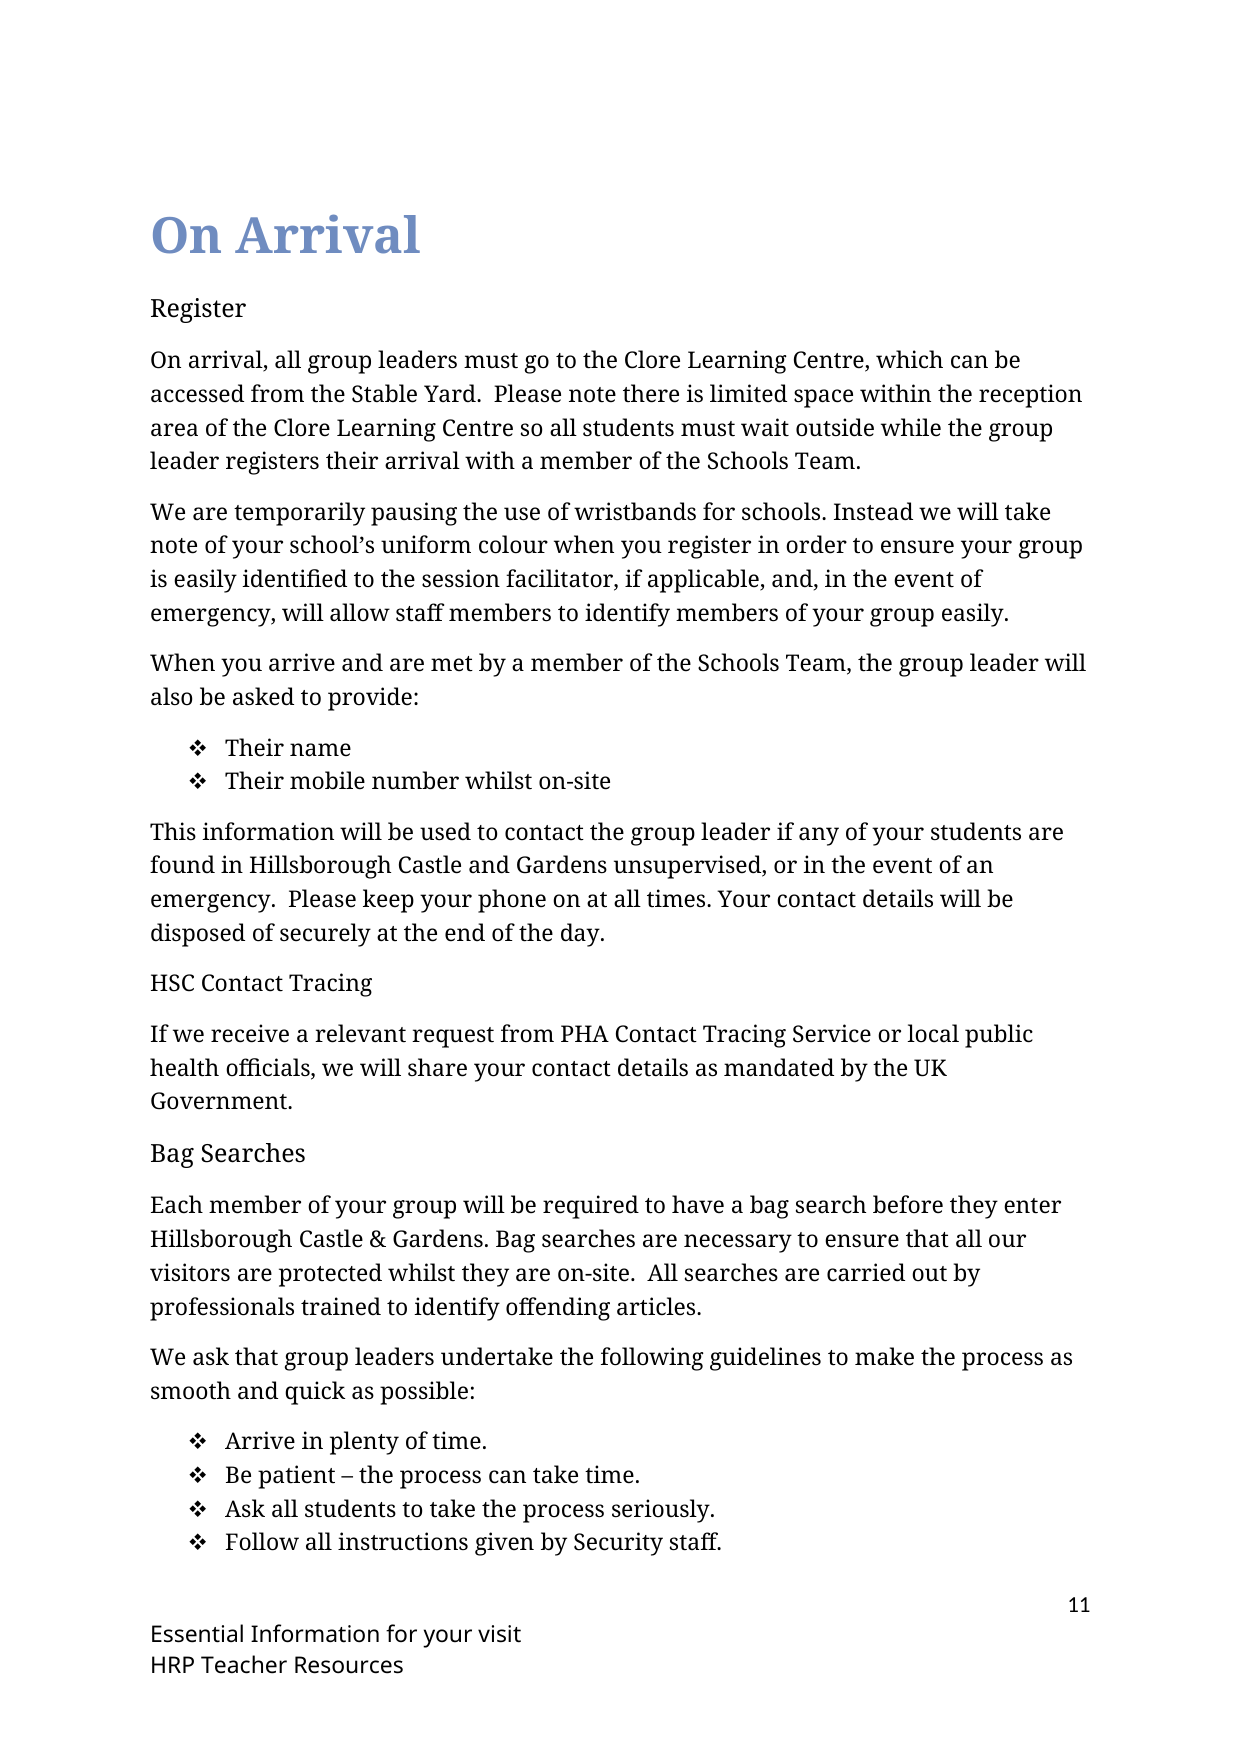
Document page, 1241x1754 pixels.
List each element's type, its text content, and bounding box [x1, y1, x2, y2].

text Register [150, 291, 1090, 325]
text On Arrival [150, 200, 1090, 268]
list Be patient – the process can take time. [187, 1459, 1090, 1490]
list Follow all instructions given by Security staff. [187, 1526, 1090, 1557]
text If we receive a relevant request from PHA Contact Tracing Service or local public health officials, we will share your contact details as mandated by the UK Government. [150, 1018, 1090, 1117]
text HSC Contact Tracing [150, 967, 1090, 999]
text Each member of your group will be required to have a bag search before they enter Hillsborough Castle & Gardens. Bag searches are necessary to ensure that all our visitors are protected whilst they are on-site. All searches are carried out by professionals trained to identify offending articles. [150, 1189, 1090, 1322]
list Their name [187, 732, 1090, 763]
text We are temporarily pausing the use of wristbands for schools. Instead we will take note of your school’s uniform colour when you register in order to ensure your group is easily identified to the session facilitator, if applicable, and, in the event of emergency, will allow staff members to identify members of your group easily. [150, 496, 1090, 628]
text We ask that group leaders undertake the following guidelines to make the process as smooth and quick as possible: [150, 1341, 1090, 1406]
list Their mobile number whilst on-site [187, 765, 1090, 797]
text When you arrive and are met by a member of the Schools Team, the group leader will also be asked to provide: [150, 647, 1090, 712]
list Ask all students to take the process seriously. [187, 1492, 1090, 1524]
text On arrival, all group leaders must go to the Clore Learning Centre, which can be accessed from the Stable Yard. Please note there is limited space within the reception area of the Clore Learning Centre so all students must wait outside while the group leader registers their arrival with a member of the Schools Team. [150, 344, 1090, 477]
text This information will be used to contact the group leader if any of your students are found in Hillsborough Castle and Gardens unsupervised, or in the event of an emergency. Please keep your phone on at all times. Your contact details will be disposed of securely at the end of the day. [150, 816, 1090, 948]
text Bag Searches [150, 1136, 1090, 1170]
list Arrive in plenty of time. [187, 1425, 1090, 1456]
